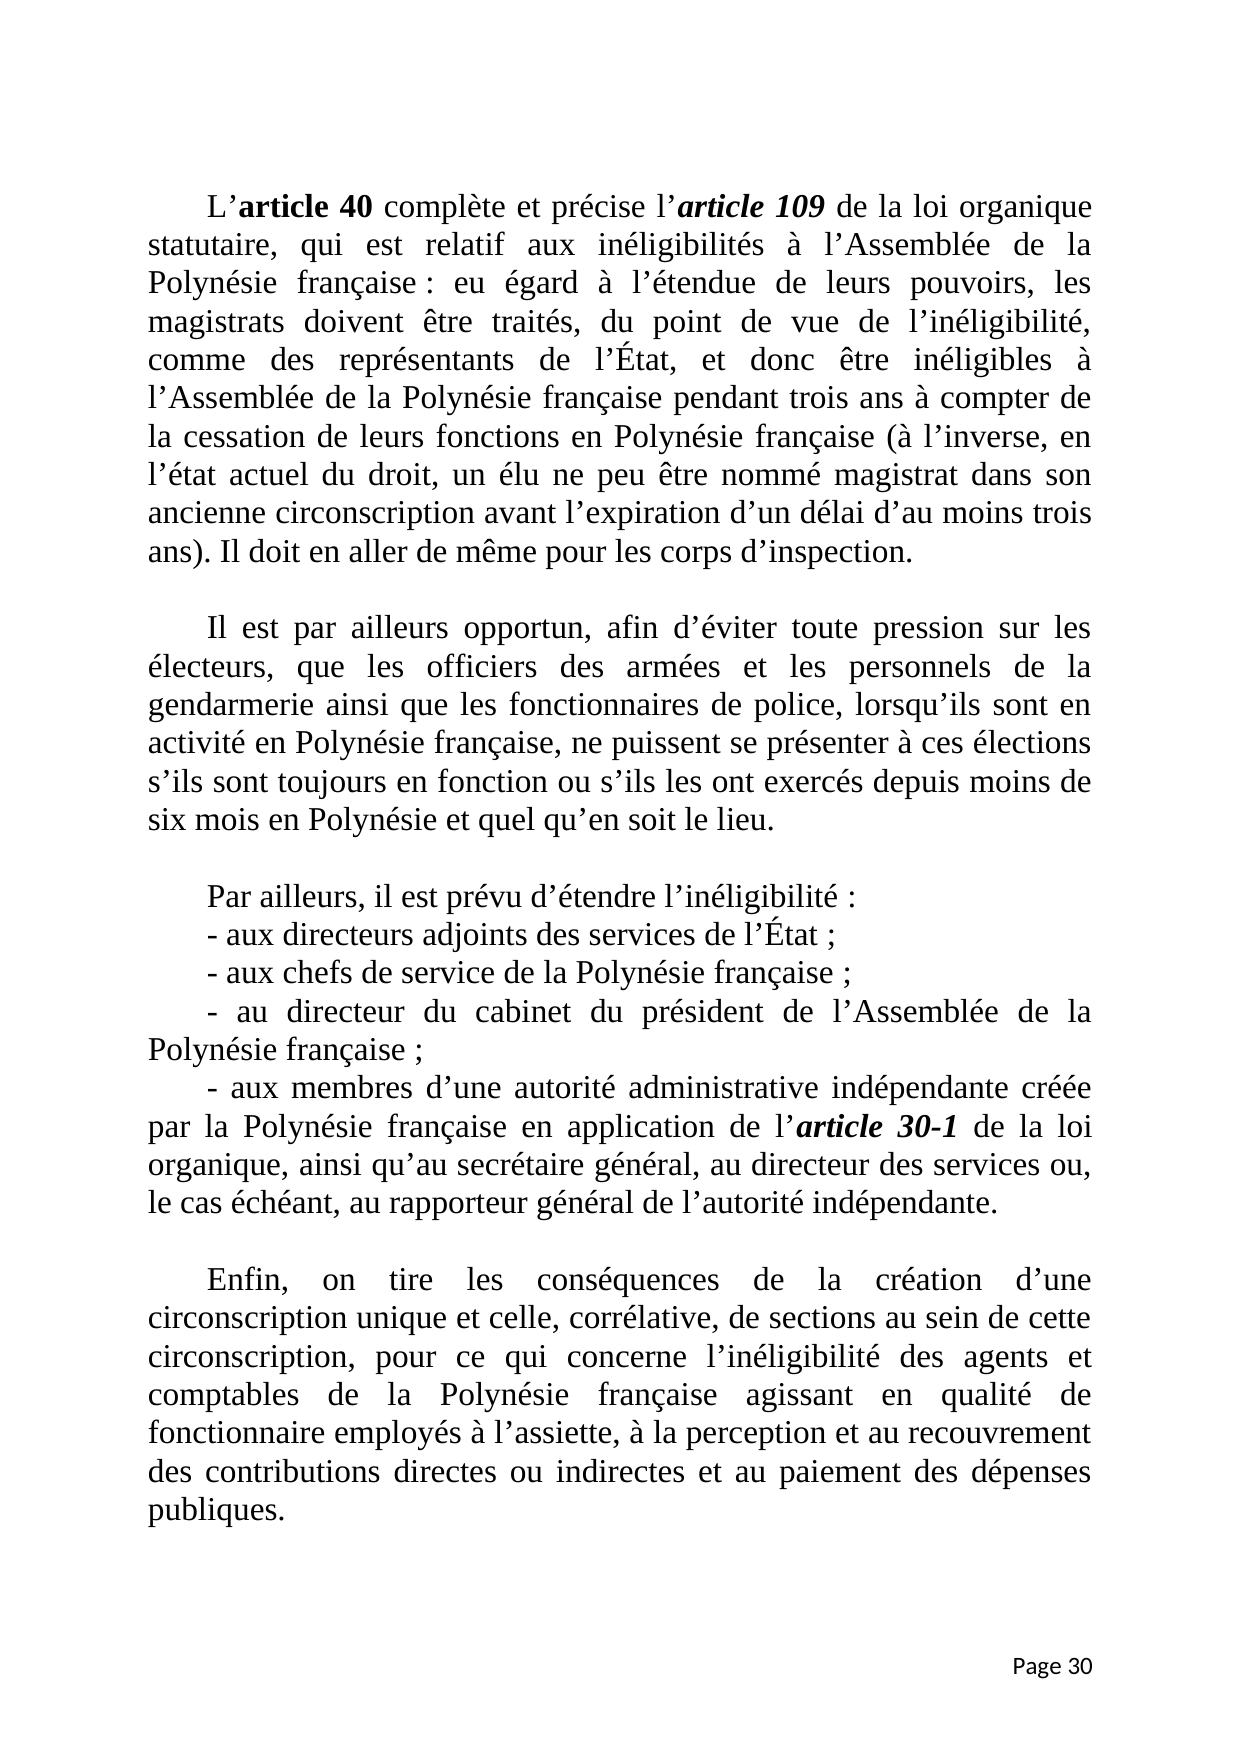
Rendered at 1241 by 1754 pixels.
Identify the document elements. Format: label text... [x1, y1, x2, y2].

text - aux chefs de service de la Polynésie française ; [148, 953, 1093, 991]
text - aux directeurs adjoints des services de l’État ; [148, 914, 1093, 953]
text Par ailleurs, il est prévu d’étendre l’inéligibilité : [148, 876, 1093, 914]
text - aux membres d’une autorité administrative indépendante créée par la Polynésie française en application de l’article 30-1 de la loi organique, ainsi qu’au secrétaire général, au directeur des services ou, le cas échéant, au rapporteur général de l’autorité indépendante. [148, 1068, 1093, 1221]
text Enfin, on tire les conséquences de la création d’une circonscription unique et celle, corrélative, de sections au sein de cette circonscription, pour ce qui concerne l’inéligibilité des agents et comptables de la Polynésie française agissant en qualité de fonctionnaire employés à l’assiette, à la perception et au recouvrement des contributions directes ou indirectes et au paiement des dépenses publiques. [148, 1259, 1093, 1528]
text Il est par ailleurs opportun, afin d’éviter toute pression sur les électeurs, que les officiers des armées et les personnels de la gendarmerie ainsi que les fonctionnaires de police, lorsqu’ils sont en activité en Polynésie française, ne puissent se présenter à ces élections s’ils sont toujours en fonction ou s’ils les ont exercés depuis moins de six mois en Polynésie et quel qu’en soit le lieu. [148, 608, 1093, 838]
text - au directeur du cabinet du président de l’Assemblée de la Polynésie française ; [148, 991, 1093, 1068]
text L’article 40 complète et précise l’article 109 de la loi organique statutaire, qui est relatif aux inéligibilités à l’Assemblée de la Polynésie française : eu égard à l’étendue de leurs pouvoirs, les magistrats doivent être traités, du point de vue de l’inéligibilité, comme des représentants de l’État, et donc être inéligibles à l’Assemblée de la Polynésie française pendant trois ans à compter de la cessation de leurs fonctions en Polynésie française (à l’inverse, en l’état actuel du droit, un élu ne peu être nommé magistrat dans son ancienne circonscription avant l’expiration d’un délai d’au moins trois ans). Il doit en aller de même pour les corps d’inspection. [148, 186, 1093, 569]
